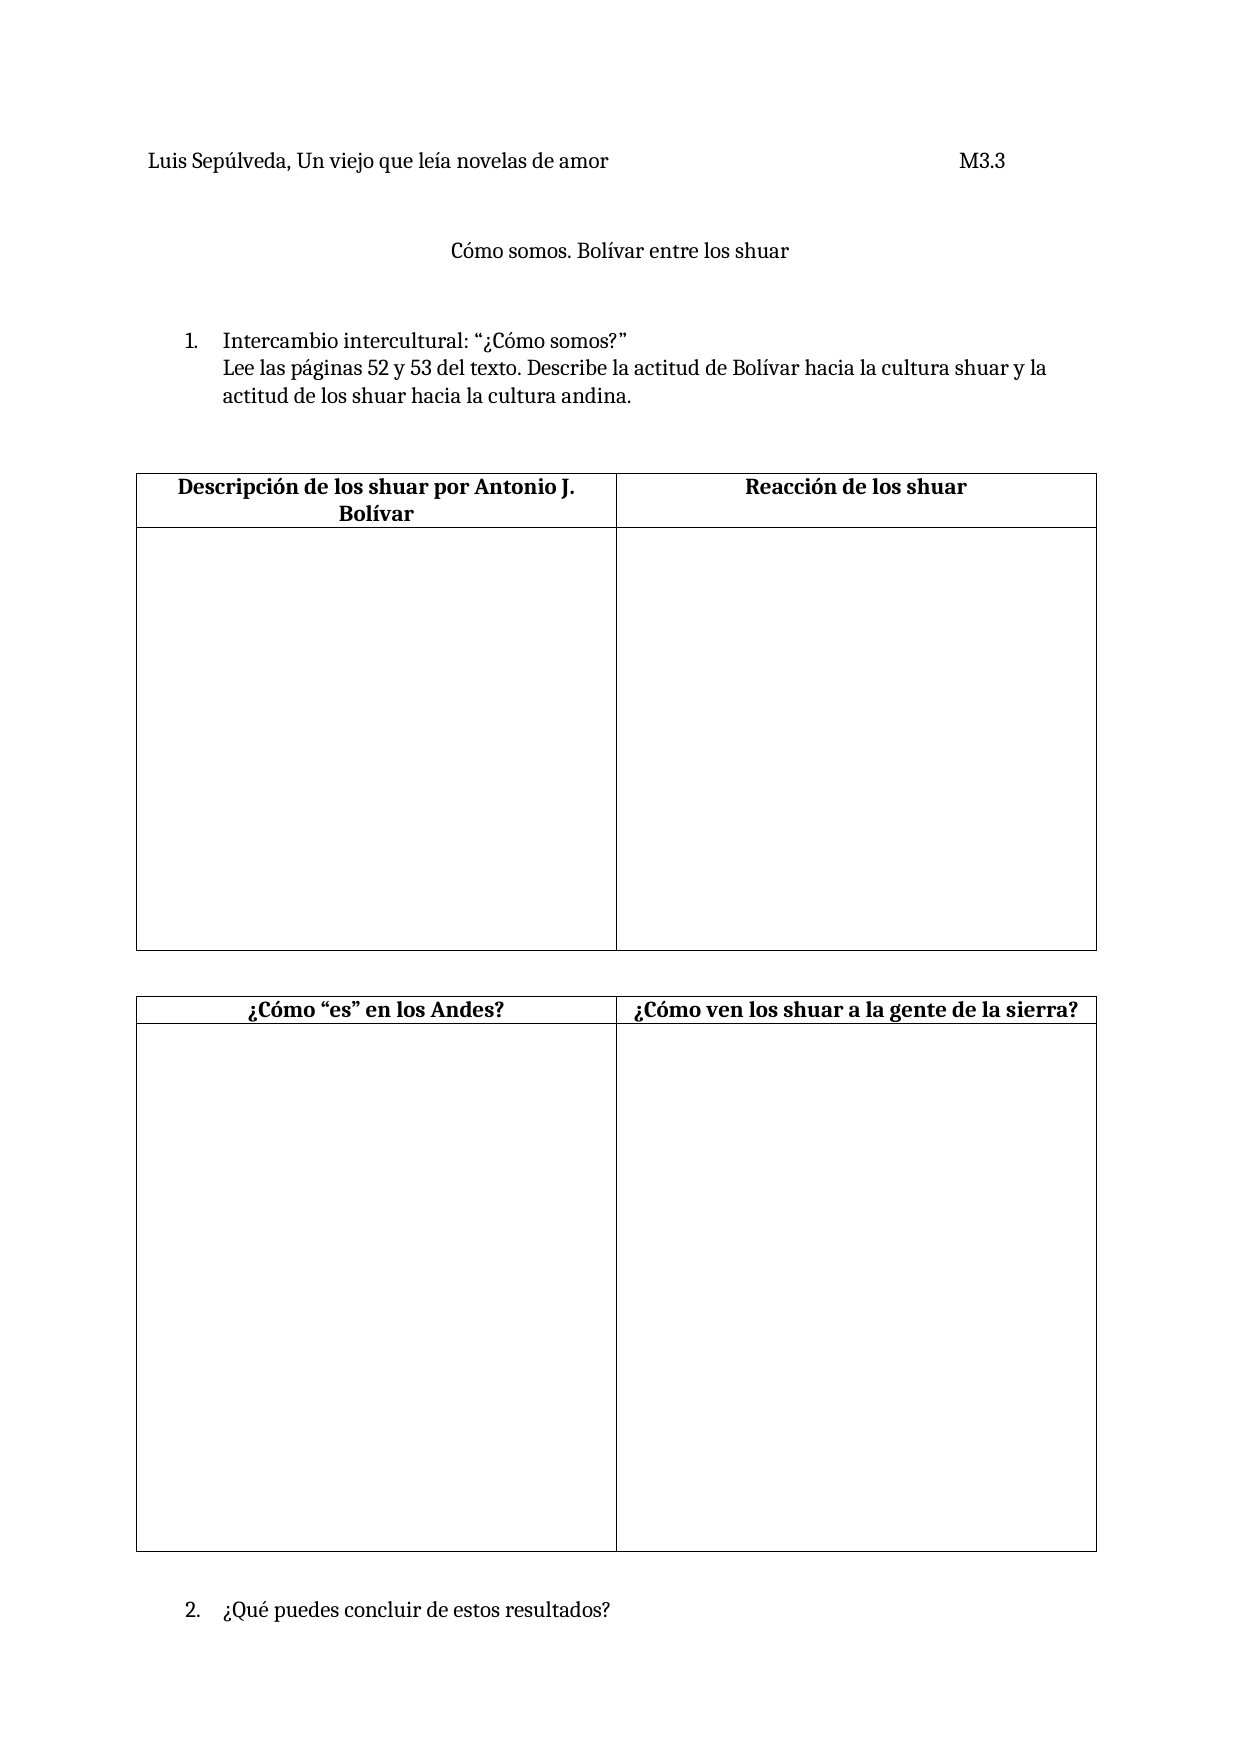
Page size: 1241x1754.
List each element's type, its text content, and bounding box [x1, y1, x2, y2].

table_header Descripción de los shuar por Antonio J. Bolívar [137, 474, 616, 527]
text Luis Sepúlveda, Un viejo que leía novelas de amor M3.3 [148, 148, 1093, 174]
table_header ¿Cómo ven los shuar a la gente de la sierra? [617, 997, 1096, 1023]
text Cómo somos. Bolívar entre los shuar [148, 238, 1093, 264]
table_cell [137, 1024, 616, 1551]
list Intercambio intercultural: “¿Cómo somos?” [185, 328, 1093, 354]
table_cell [617, 1024, 1096, 1551]
text Lee las páginas 52 y 53 del texto. Describe la actitud de Bolívar hacia la cultura shuar y la actitud de los shuar hacia la cultura andina. [223, 354, 1093, 409]
list ¿Qué puedes concluir de estos resultados? [185, 1597, 1093, 1624]
table_cell [137, 528, 616, 949]
table_cell [617, 528, 1096, 949]
table_header Reacción de los shuar [617, 474, 1096, 527]
table_header ¿Cómo “es” en los Andes? [137, 997, 616, 1023]
